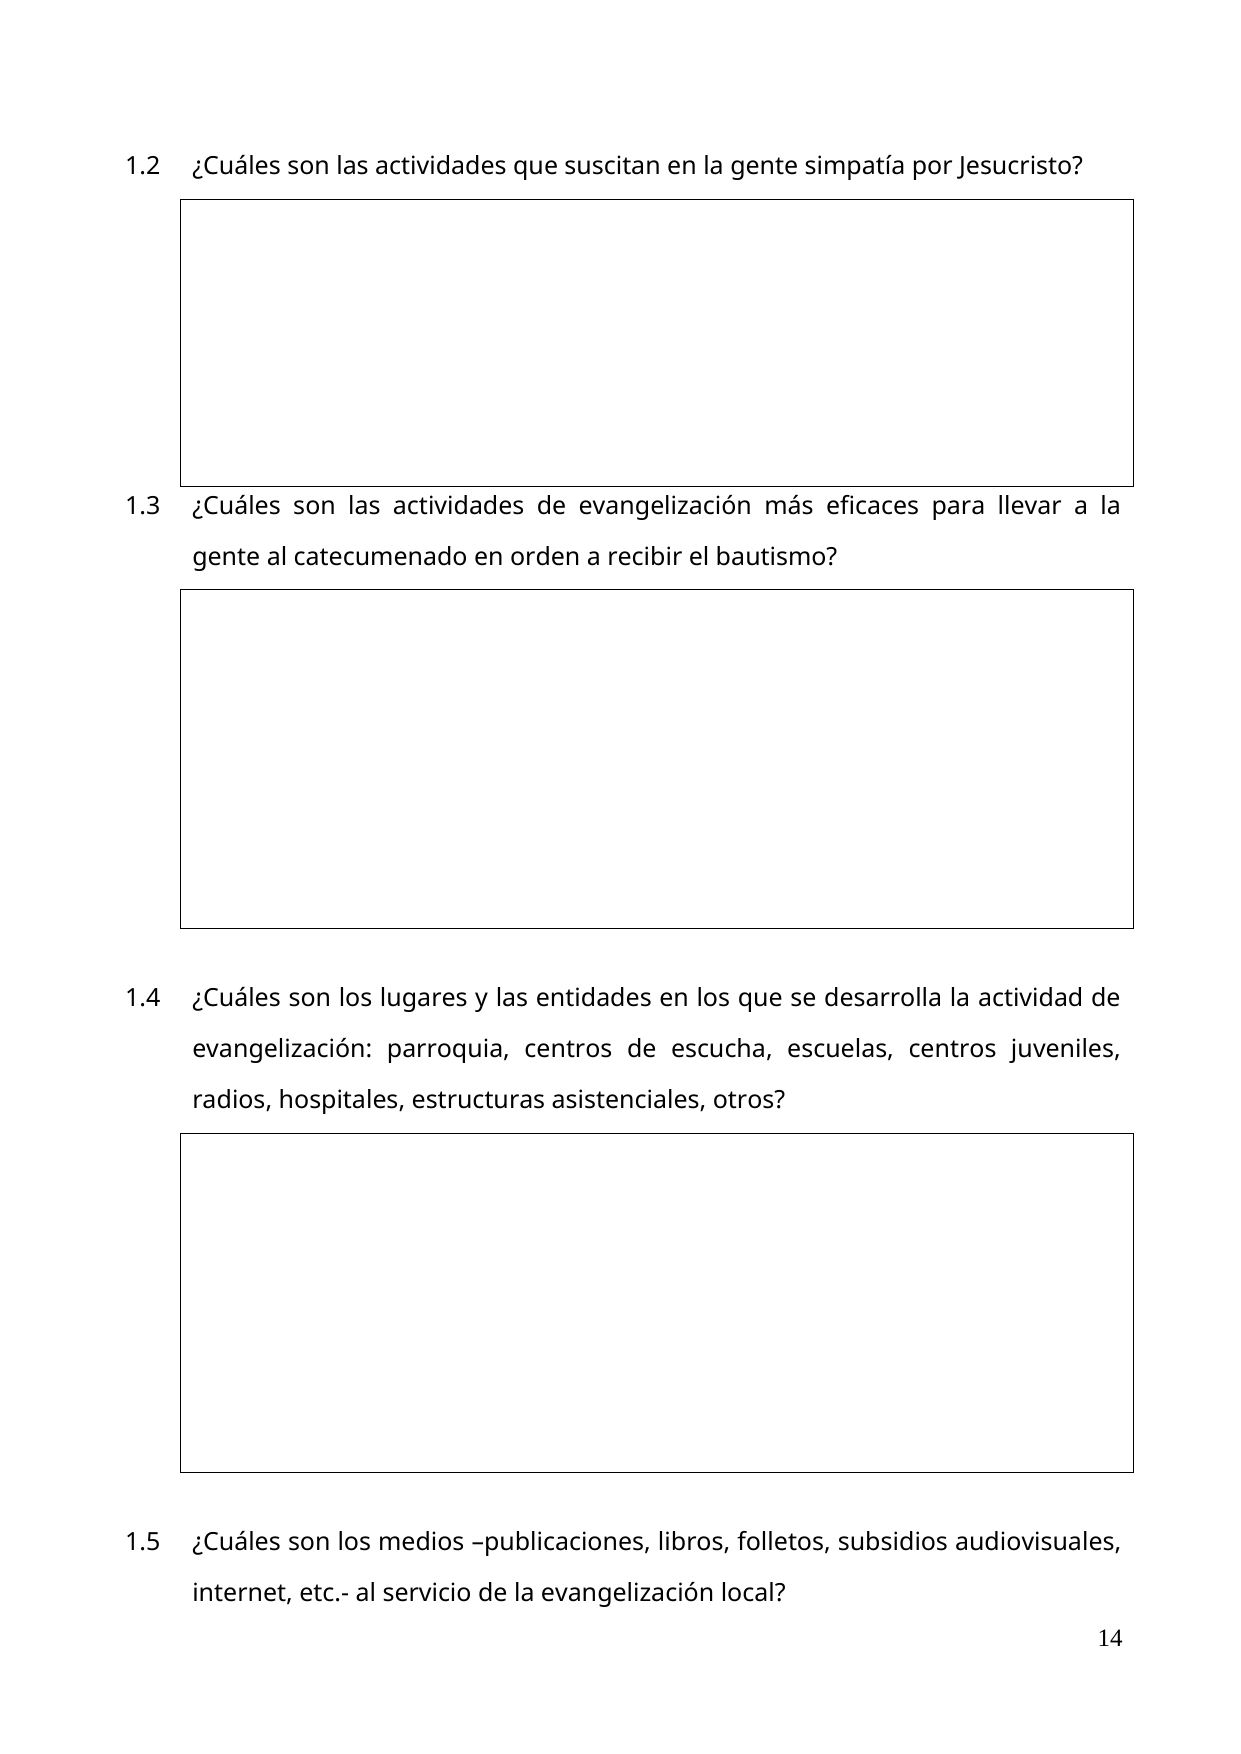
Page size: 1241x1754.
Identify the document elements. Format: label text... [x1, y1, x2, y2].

table_header [181, 590, 1133, 928]
list ¿Cuáles son los lugares y las entidades en los que se desarrolla la actividad de evangelización: parroquia, centros de escucha, escuelas, centros juveniles, radios, hospitales, estructuras asistenciales, otros? [125, 980, 1122, 1116]
list ¿Cuáles son las actividades que suscitan en la gente simpatía por Jesucristo? [125, 148, 1122, 182]
table_header [181, 200, 1133, 486]
list ¿Cuáles son las actividades de evangelización más eficaces para llevar a la gente al catecumenado en orden a recibir el bautismo? [125, 487, 1122, 572]
list ¿Cuáles son los medios –publicaciones, libros, folletos, subsidios audiovisuales, internet, etc.- al servicio de la evangelización local? [125, 1524, 1122, 1609]
table_header [181, 1134, 1133, 1472]
